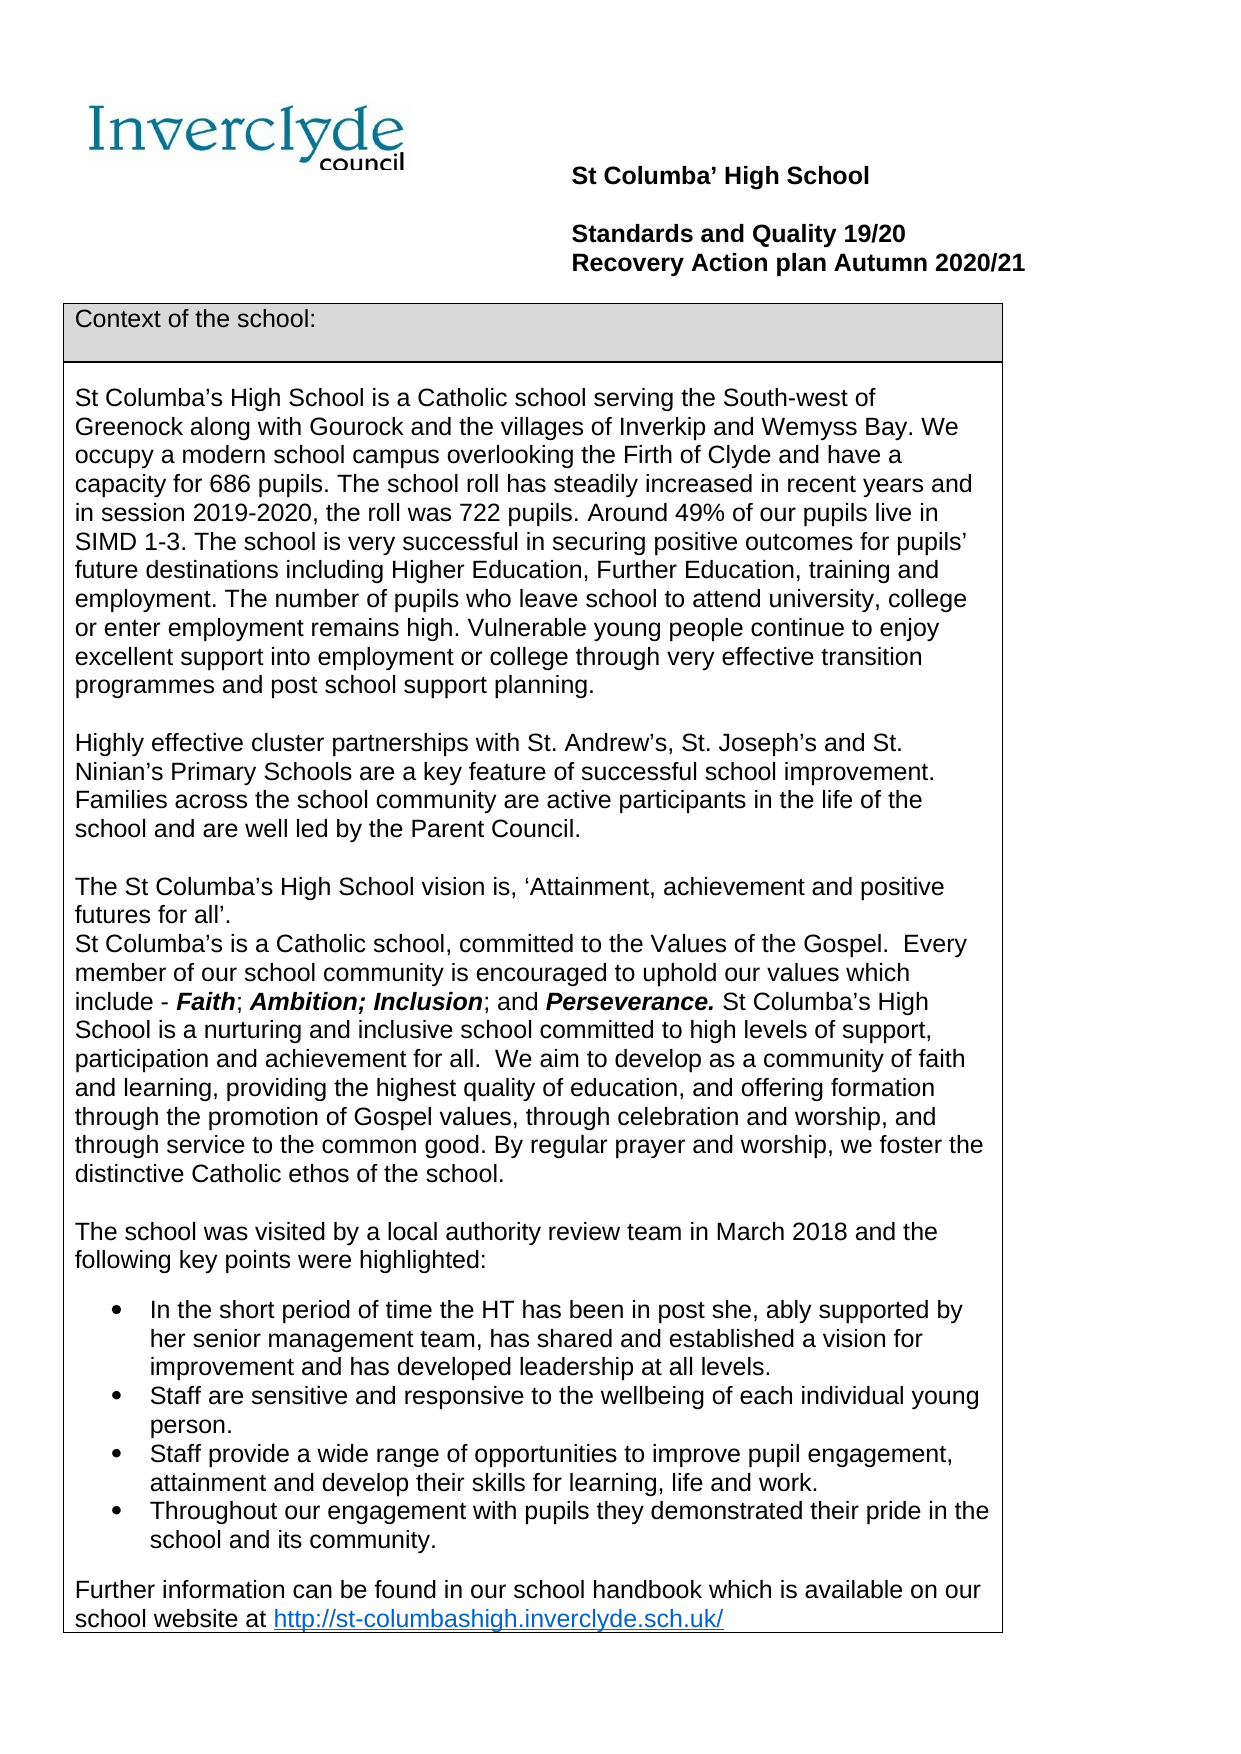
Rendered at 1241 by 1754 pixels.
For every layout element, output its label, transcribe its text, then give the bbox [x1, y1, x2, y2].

table_header [75, 104, 560, 276]
table_cell St Columba’s High School is a Catholic school serving the South-west of Greenock along with Gourock and the villages of Inverkip and Wemyss Bay. We occupy a modern school campus overlooking the Firth of Clyde and have a capacity for 686 pupils. The school roll has steadily increased in recent years and in session 2019-2020, the roll was 722 pupils. Around 49% of our pupils live in SIMD 1-3. The school is very successful in securing positive outcomes for pupils’ future destinations including Higher Education, Further Education, training and employment. The number of pupils who leave school to attend university, college or enter employment remains high. Vulnerable young people continue to enjoy excellent support into employment or college through very effective transition programmes and post school support planning. Highly effective cluster partnerships with St. Andrew’s, St. Joseph’s and St. Ninian’s Primary Schools are a key feature of successful school improvement. Families across the school community are active participants in the life of the school and are well led by the Parent Council. The St Columba’s High School vision is, ‘Attainment, achievement and positive futures for all’. St Columba’s is a Catholic school, committed to the Values of the Gospel. Every member of our school community is encouraged to uphold our values which include - Faith; Ambition; Inclusion; and Perseverance. St Columba’s High School is a nurturing and inclusive school committed to high levels of support, participation and achievement for all. We aim to develop as a community of faith and learning, providing the highest quality of education, and offering formation through the promotion of Gospel values, through celebration and worship, and through service to the common good. By regular prayer and worship, we foster the distinctive Catholic ethos of the school. The school was visited by a local authority review team in March 2018 and the following key points were highlighted: In the short period of time the HT has been in post she, ably supported by her senior management team, has shared and established a vision for improvement and has developed leadership at all levels. Staff are sensitive and responsive to the wellbeing of each individual young person. Staff provide a wide range of opportunities to improve pupil engagement, attainment and develop their skills for learning, life and work. Throughout our engagement with pupils they demonstrated their pride in the school and its community. Further information can be found in our school handbook which is available on our school website at http://st-columbashigh.inverclyde.sch.uk/ [64, 363, 1002, 1632]
table_header St Columba’ High School Standards and Quality 19/20 Recovery Action plan Autumn 2020/21 [560, 104, 1045, 276]
picture [87, 103, 412, 169]
table_header Context of the school: [64, 304, 1002, 361]
